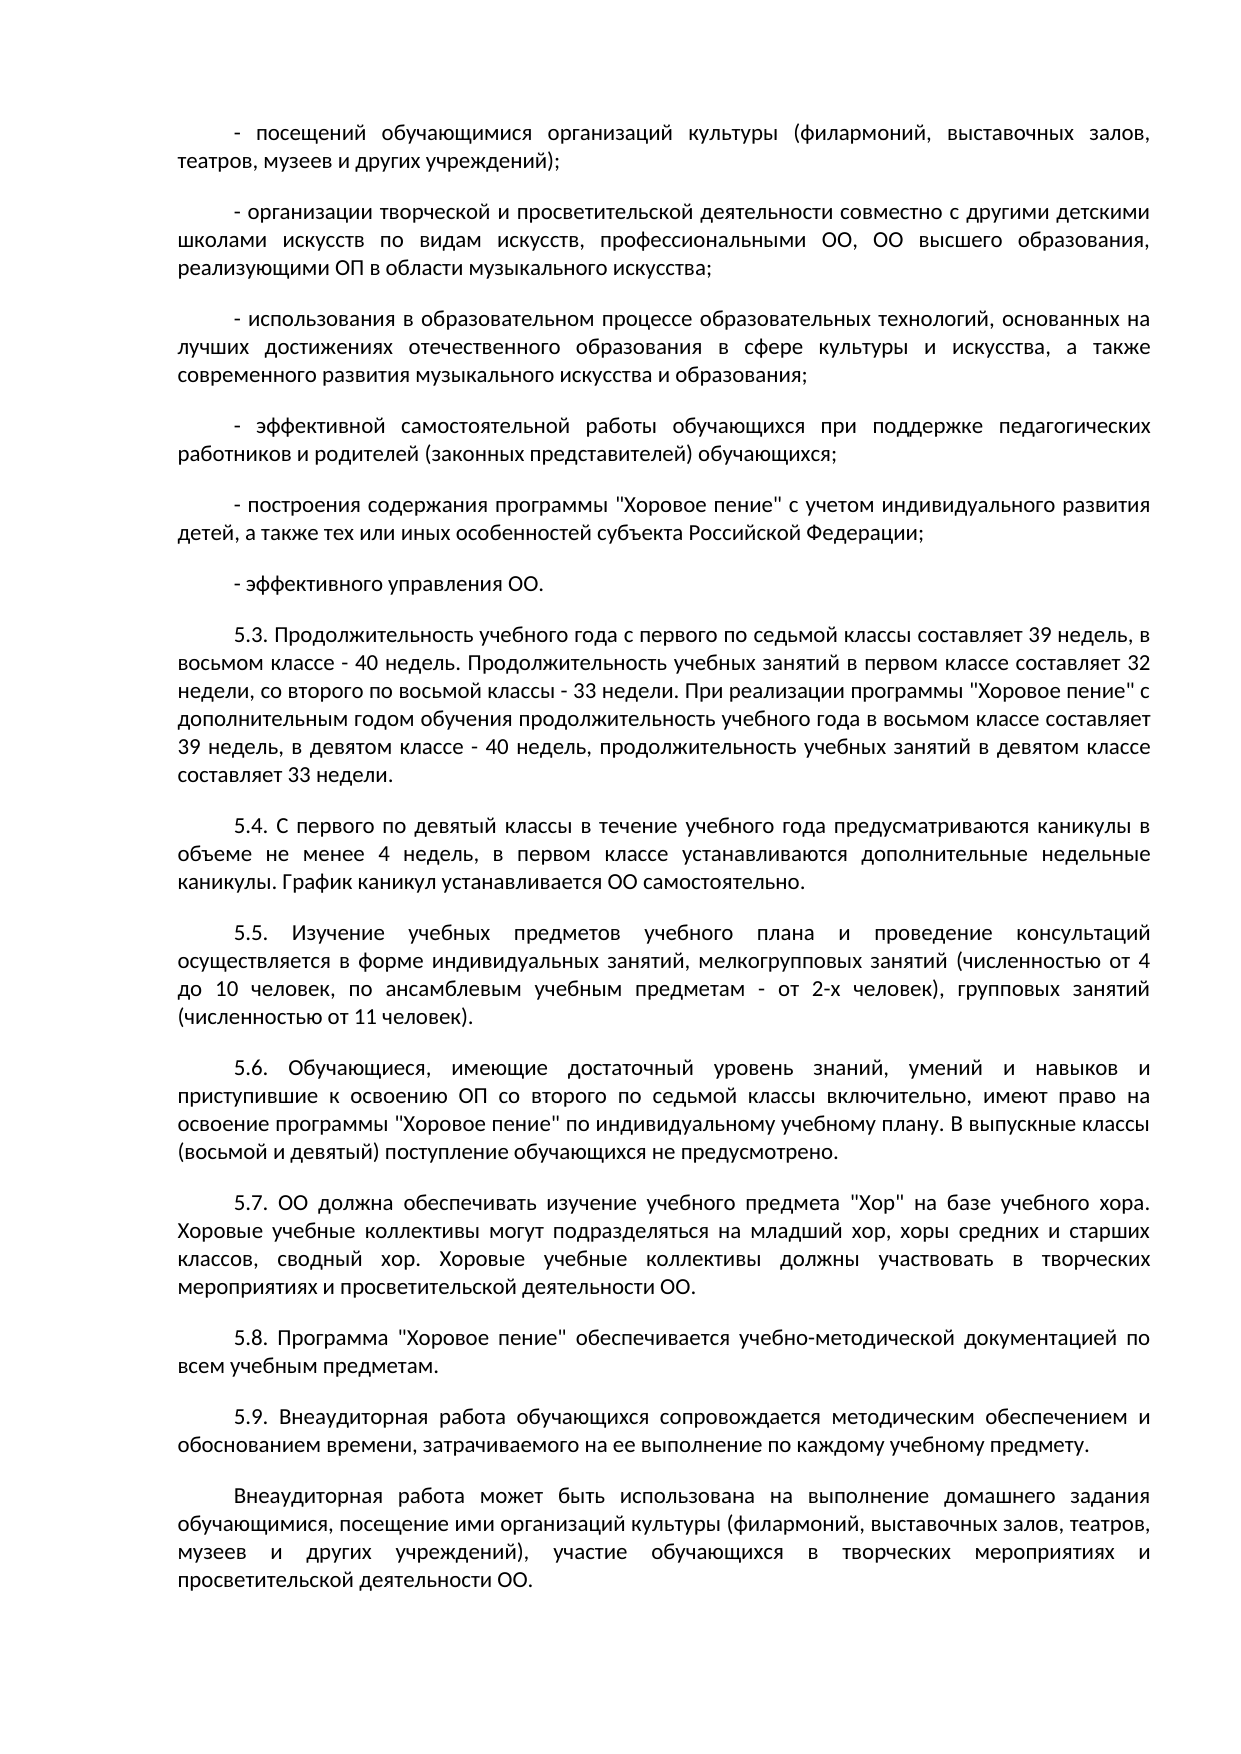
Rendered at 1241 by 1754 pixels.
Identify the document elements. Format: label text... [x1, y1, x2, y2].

text 5.6. Обучающиеся, имеющие достаточный уровень знаний, умений и навыков и приступившие к освоению ОП со второго по седьмой классы включительно, имеют право на освоение программы "Хоровое пение" по индивидуальному учебному плану. В выпускные классы (восьмой и девятый) поступление обучающихся не предусмотрено. [177, 1053, 1152, 1165]
text 5.4. С первого по девятый классы в течение учебного года предусматриваются каникулы в объеме не менее 4 недель, в первом классе устанавливаются дополнительные недельные каникулы. График каникул устанавливается ОО самостоятельно. [177, 811, 1152, 895]
text 5.7. ОО должна обеспечивать изучение учебного предмета "Хор" на базе учебного хора. Хоровые учебные коллективы могут подразделяться на младший хор, хоры средних и старших классов, сводный хор. Хоровые учебные коллективы должны участвовать в творческих мероприятиях и просветительской деятельности ОО. [177, 1188, 1152, 1300]
text - использования в образовательном процессе образовательных технологий, основанных на лучших достижениях отечественного образования в сфере культуры и искусства, а также современного развития музыкального искусства и образования; [177, 304, 1152, 388]
text 5.3. Продолжительность учебного года с первого по седьмой классы составляет 39 недель, в восьмом классе - 40 недель. Продолжительность учебных занятий в первом классе составляет 32 недели, со второго по восьмой классы - 33 недели. При реализации программы "Хоровое пение" с дополнительным годом обучения продолжительность учебного года в восьмом классе составляет 39 недель, в девятом классе - 40 недель, продолжительность учебных занятий в девятом классе составляет 33 недели. [177, 620, 1152, 788]
text - посещений обучающимися организаций культуры (филармоний, выставочных залов, театров, музеев и других учреждений); [177, 118, 1152, 174]
text - эффективного управления ОО. [177, 569, 1152, 597]
text - организации творческой и просветительской деятельности совместно с другими детскими школами искусств по видам искусств, профессиональными ОО, ОО высшего образования, реализующими ОП в области музыкального искусства; [177, 197, 1152, 281]
text - эффективной самостоятельной работы обучающихся при поддержке педагогических работников и родителей (законных представителей) обучающихся; [177, 411, 1152, 467]
text 5.8. Программа "Хоровое пение" обеспечивается учебно-методической документацией по всем учебным предметам. [177, 1323, 1152, 1379]
text Внеаудиторная работа может быть использована на выполнение домашнего задания обучающимися, посещение ими организаций культуры (филармоний, выставочных залов, театров, музеев и других учреждений), участие обучающихся в творческих мероприятиях и просветительской деятельности ОО. [177, 1481, 1152, 1593]
text 5.5. Изучение учебных предметов учебного плана и проведение консультаций осуществляется в форме индивидуальных занятий, мелкогрупповых занятий (численностью от 4 до 10 человек, по ансамблевым учебным предметам - от 2-х человек), групповых занятий (численностью от 11 человек). [177, 918, 1152, 1030]
text 5.9. Внеаудиторная работа обучающихся сопровождается методическим обеспечением и обоснованием времени, затрачиваемого на ее выполнение по каждому учебному предмету. [177, 1402, 1152, 1458]
text - построения содержания программы "Хоровое пение" с учетом индивидуального развития детей, а также тех или иных особенностей субъекта Российской Федерации; [177, 490, 1152, 546]
